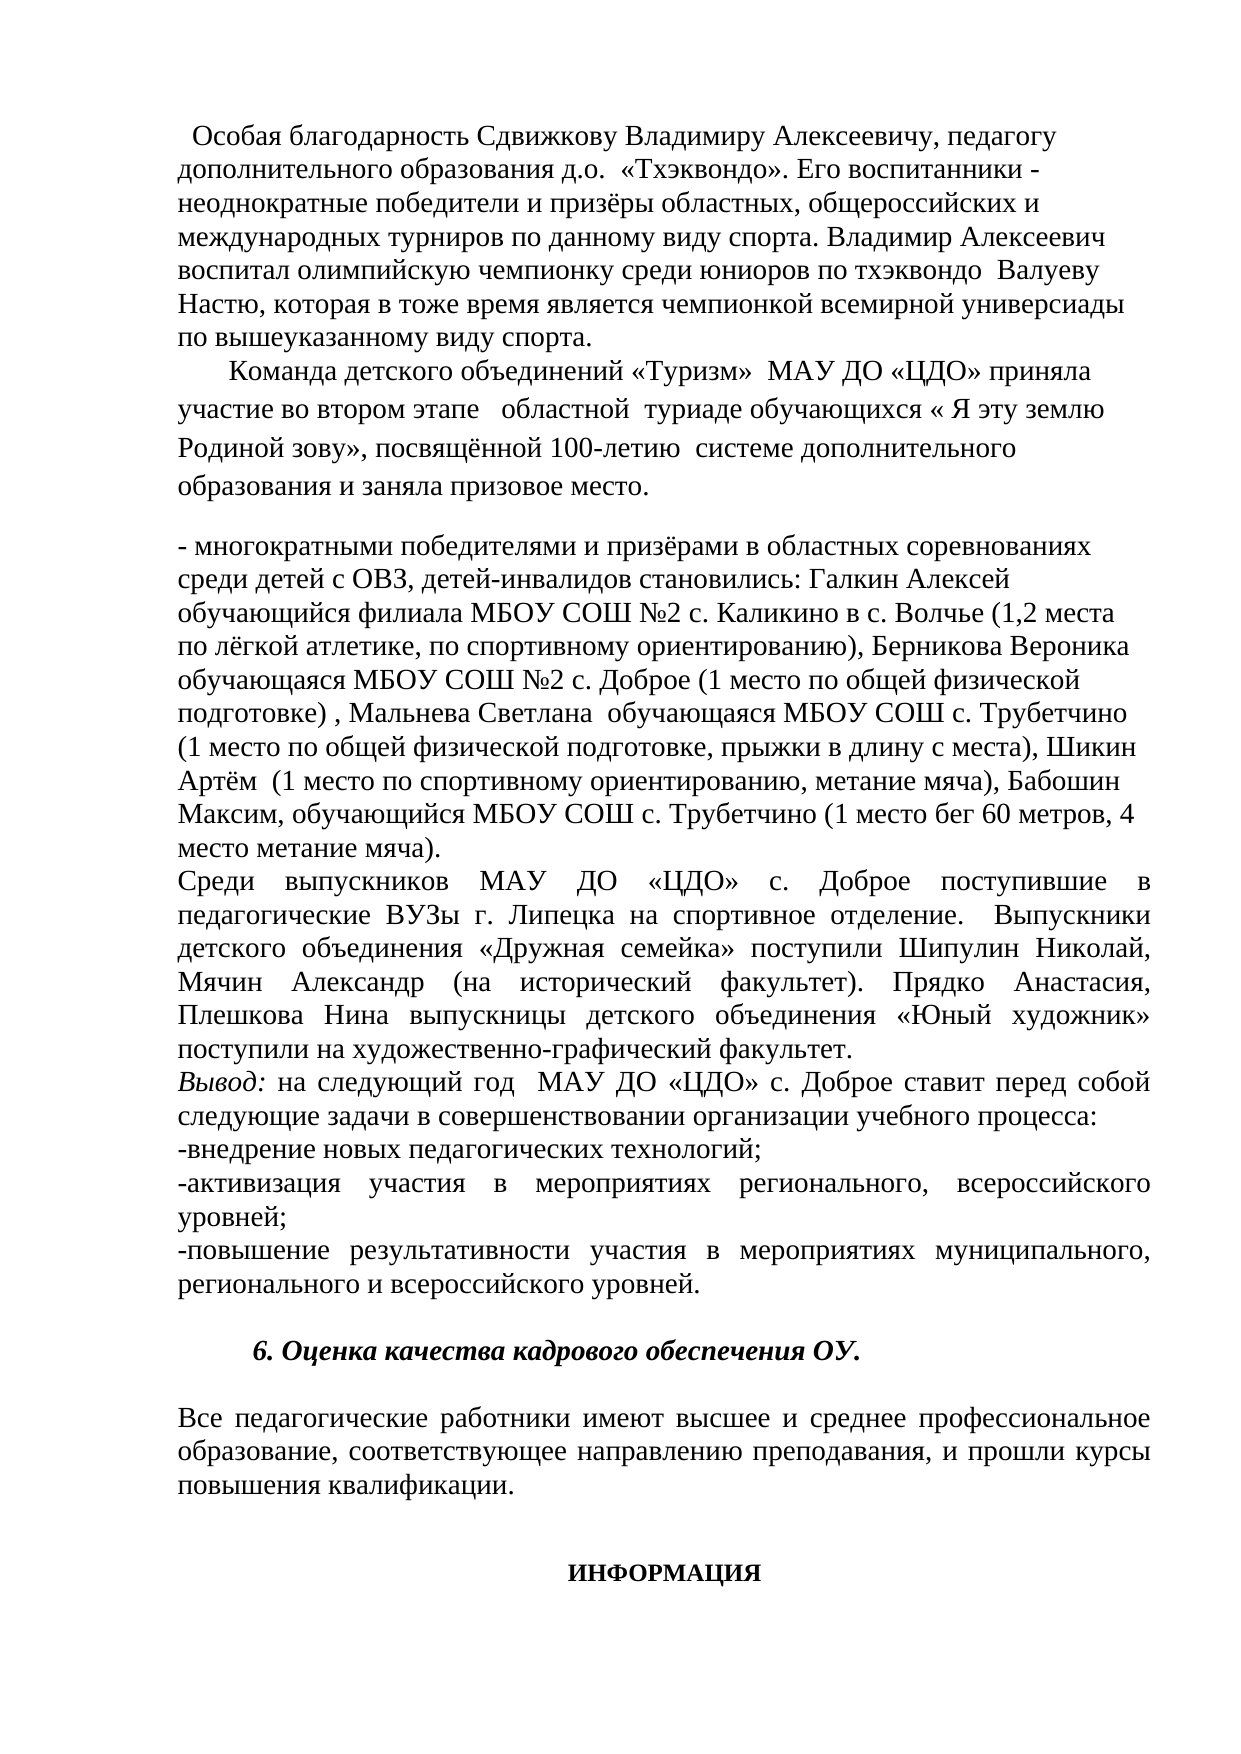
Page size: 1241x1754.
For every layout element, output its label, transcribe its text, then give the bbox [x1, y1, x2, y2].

text -внедрение новых педагогических технологий; [177, 1132, 1152, 1165]
text -активизация участия в мероприятиях регионального, всероссийского уровней; [177, 1165, 1152, 1232]
text 6. Оценка качества кадрового обеспечения ОУ. [252, 1333, 1152, 1366]
text - многократными победителями и призёрами в областных соревнованиях среди детей с ОВЗ, детей-инвалидов становились: Галкин Алексей обучающийся филиала МБОУ СОШ №2 с. Каликино в с. Волчье (1,2 места по лёгкой атлетике, по спортивному ориентированию), Берникова Вероника обучающаяся МБОУ СОШ №2 с. Доброе (1 место по общей физической подготовке) , Мальнева Светлана обучающаяся МБОУ СОШ с. Трубетчино (1 место по общей физической подготовке, прыжки в длину с места), Шикин Артём (1 место по спортивному ориентированию, метание мяча), Бабошин Максим, обучающийся МБОУ СОШ с. Трубетчино (1 место бег 60 метров, 4 место метание мяча). [177, 528, 1152, 863]
text ИНФОРМАЦИЯ [177, 1558, 1152, 1587]
text Особая благодарность Сдвижкову Владимиру Алексеевичу, педагогу дополнительного образования д.о. «Тхэквондо». Его воспитанники - неоднократные победители и призёры областных, общероссийских и международных турниров по данному виду спорта. Владимир Алексеевич воспитал олимпийскую чемпионку среди юниоров по тхэквондо Валуеву Настю, которая в тоже время является чемпионкой всемирной универсиады по вышеуказанному виду спорта. [177, 118, 1152, 353]
text -повышение результативности участия в мероприятиях муниципального, регионального и всероссийского уровней. [177, 1232, 1152, 1299]
text Среди выпускников МАУ ДО «ЦДО» с. Доброе поступившие в педагогические ВУЗы г. Липецка на спортивное отделение. Выпускники детского объединения «Дружная семейка» поступили Шипулин Николай, Мячин Александр (на исторический факультет). Прядко Анастасия, Плешкова Нина выпускницы детского объединения «Юный художник» поступили на художественно-графический факультет. [177, 863, 1152, 1064]
text Все педагогические работники имеют высшее и среднее профессиональное образование, соответствующее направлению преподавания, и прошли курсы повышения квалификации. [177, 1400, 1152, 1501]
text Вывод: на следующий год МАУ ДО «ЦДО» с. Доброе ставит перед собой следующие задачи в совершенствовании организации учебного процесса: [177, 1064, 1152, 1132]
text Команда детского объединений «Туризм» МАУ ДО «ЦДО» приняла участие во втором этапе областной туриаде обучающихся « Я эту землю Родиной зову», посвящённой 100-летию системе дополнительного образования и заняла призовое место. [177, 353, 1152, 502]
